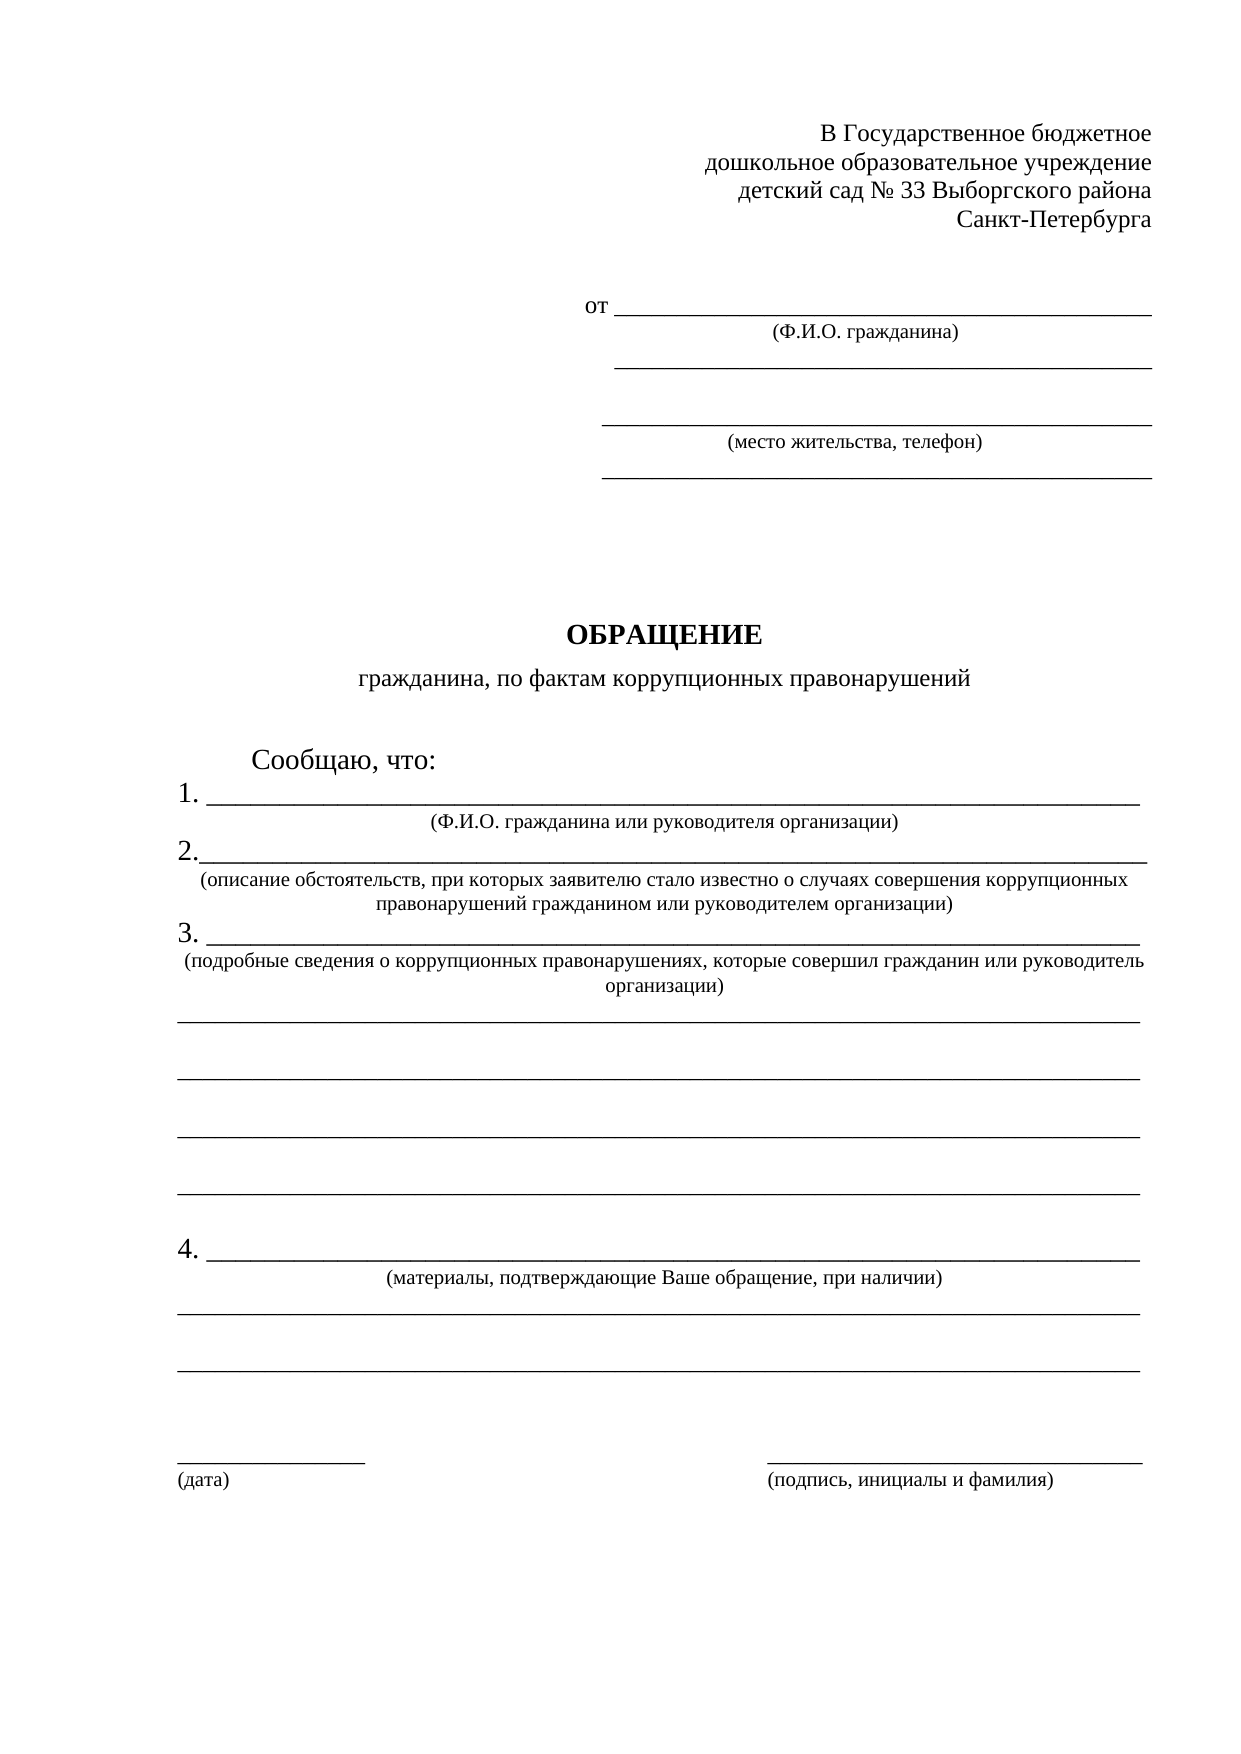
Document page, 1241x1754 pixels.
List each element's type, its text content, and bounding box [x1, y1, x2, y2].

text (подробные сведения о коррупционных правонарушениях, которые совершил гражданин или руководитель организации) [177, 948, 1152, 997]
text 3. ________________________________________________________________ [177, 915, 1152, 948]
text 4. ________________________________________________________________ [177, 1231, 1152, 1265]
text (дата) (подпись, инициалы и фамилия) [177, 1466, 1152, 1491]
text _____________________________________________________________________________ [177, 1169, 1152, 1198]
text от ___________________________________________ [162, 290, 1152, 319]
text Сообщаю, что: [177, 742, 1152, 776]
text ____________________________________________ [162, 400, 1152, 429]
text ОБРАЩЕНИЕ [177, 617, 1152, 651]
text ___________________________________________ [162, 343, 1152, 371]
text (место жительства, телефон) [162, 429, 1152, 453]
text _____________________________________________________________________________ [177, 997, 1152, 1025]
text (Ф.И.О. гражданина или руководителя организации) [177, 809, 1152, 833]
text _____________________________________________________________________________ [177, 1054, 1152, 1083]
text 2._________________________________________________________________ [177, 833, 1152, 867]
text (материалы, подтверждающие Ваше обращение, при наличии) [177, 1265, 1152, 1289]
text гражданина, по фактам коррупционных правонарушений [177, 663, 1152, 692]
text ____________________________________________ [162, 453, 1152, 482]
text детский сад № 33 Выборгского района [162, 176, 1152, 204]
text Санкт-Петербурга [162, 204, 1152, 233]
text В Государственное бюджетное [162, 118, 1152, 147]
text _______________ ______________________________ [177, 1438, 1152, 1466]
text _____________________________________________________________________________ [177, 1289, 1152, 1318]
text (Ф.И.О. гражданина) [162, 319, 1152, 343]
text _____________________________________________________________________________ [177, 1112, 1152, 1140]
text дошкольное образовательное учреждение [162, 147, 1152, 176]
text 1. ________________________________________________________________ [177, 776, 1152, 809]
text (описание обстоятельств, при которых заявителю стало известно о случаях совершения коррупционных правонарушений гражданином или руководителем организации) [177, 867, 1152, 915]
text _____________________________________________________________________________ [177, 1346, 1152, 1375]
